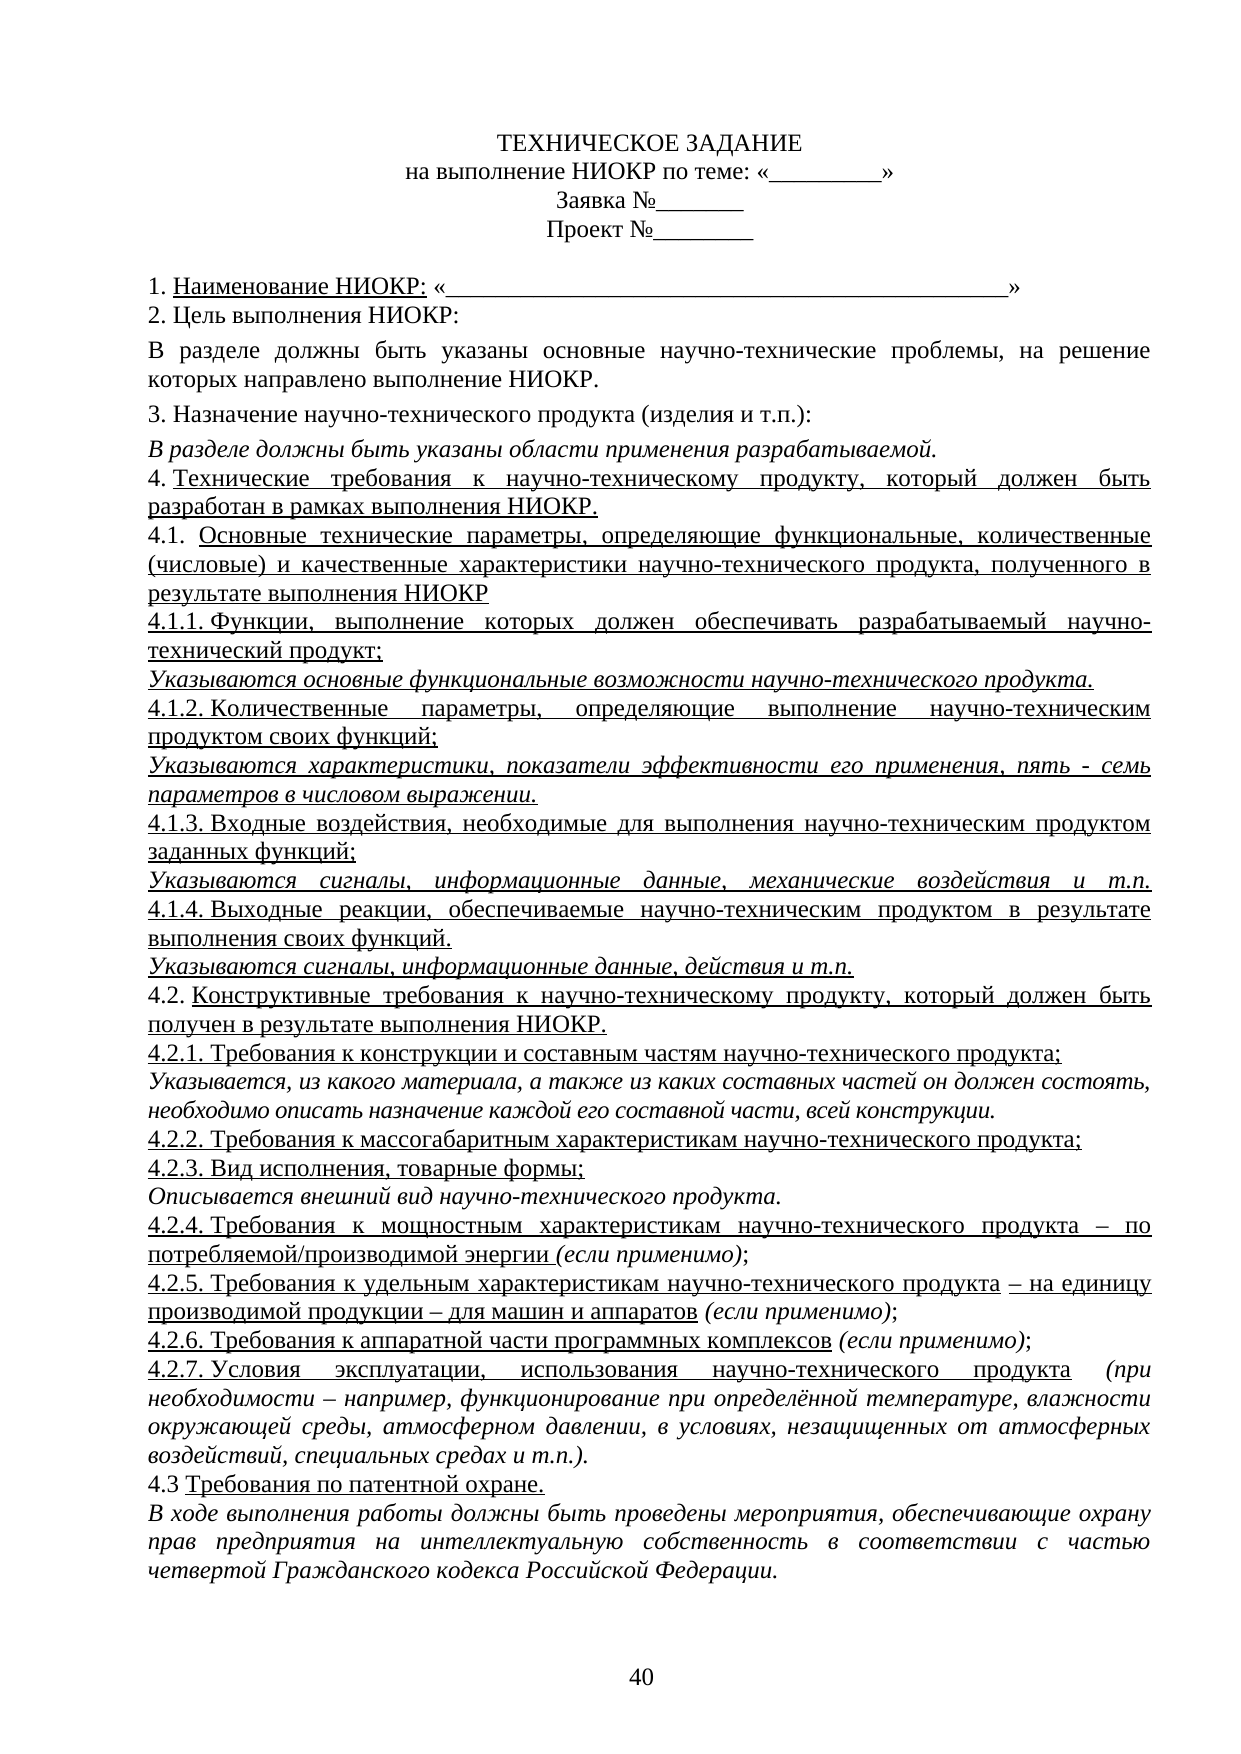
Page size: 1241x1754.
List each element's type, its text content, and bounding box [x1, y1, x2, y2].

text 4.1.3. Входные воздействия, необходимые для выполнения научно-техническим продуктом заданных функций; [148, 808, 1152, 865]
text Указываются основные функциональные возможности научно-технического продукта. [148, 664, 1152, 693]
text 4.2.5. Требования к удельным характеристикам научно-технического продукта – на единицу производимой продукции – для машин и аппаратов (если применимо); [148, 1268, 1152, 1325]
text 4.2.4. Требования к мощностным характеристикам научно-технического продукта – по потребляемой/производимой энергии (если применимо); [148, 1210, 1152, 1235]
text Указываются характеристики, показатели эффективности его применения, пять - семь параметров в числовом выражении. [148, 750, 1152, 808]
text В разделе должны быть указаны основные научно-технические проблемы, на решение которых направлено выполнение НИОКР. [148, 335, 1152, 393]
text Указываются сигналы, информационные данные, механические воздействия и т.п. 4.1.4. Выходные реакции, обеспечиваемые научно-техническим продуктом в результате выполнения своих функций. [148, 865, 1152, 890]
text ТЕХНИЧЕСКОЕ ЗАДАНИЕ [148, 128, 1152, 156]
text 4.2.3. Вид исполнения, товарные формы; [148, 1153, 1152, 1181]
text 4.2.6. Требования к аппаратной части программных комплексов (если применимо); [148, 1325, 1152, 1354]
text 4.1. Основные технические параметры, определяющие функциональные, количественные (числовые) и качественные характеристики научно-технического продукта, полученного в результате выполнения НИОКР [148, 520, 1152, 606]
text 4.1.1. Функции, выполнение которых должен обеспечивать разрабатываемый научно-технический продукт; [148, 633, 1152, 664]
text Указывается, из какого материала, а также из каких составных частей он должен состоять, необходимо описать назначение каждой его составной части, всей конструкции. [148, 1066, 1152, 1124]
text В ходе выполнения работы должны быть проведены мероприятия, обеспечивающие охрану прав предприятия на интеллектуальную собственность в соответствии с частью четвертой Гражданского кодекса Российской Федерации. [148, 1498, 1152, 1584]
text Описывается внешний вид научно-технического продукта. [148, 1181, 1152, 1210]
text 3. Назначение научно-технического продукта (изделия и т.п.): [148, 399, 1152, 428]
text на выполнение НИОКР по теме: «_________» [148, 156, 1152, 185]
text Проект №________ [148, 214, 1152, 243]
text 4.2.7. Условия эксплуатации, использования научно-технического продукта (при необходимости – например, функционирование при определённой температуре, влажности окружающей среды, атмосферном давлении, в условиях, незащищенных от атмосферных воздействий, специальных средах и т.п.). [148, 1354, 1152, 1469]
text 4.1.1. Функции, выполнение которых должен обеспечивать разрабатываемый научно-технический продукт; [148, 606, 1152, 631]
text 4.2.2. Требования к массогабаритным характеристикам научно-технического продукта; [148, 1124, 1152, 1153]
text 4. Технические требования к научно-техническому продукту, который должен быть разработан в рамках выполнения НИОКР. [148, 463, 1152, 520]
text 4.3 Требования по патентной охране. [148, 1469, 1152, 1498]
text Указываются сигналы, информационные данные, действия и т.п. [148, 951, 1152, 980]
text 4.1.2. Количественные параметры, определяющие выполнение научно-техническим продуктом своих функций; [148, 693, 1152, 750]
text 2. Цель выполнения НИОКР: [148, 300, 1152, 329]
text 4.2.4. Требования к мощностным характеристикам научно-технического продукта – по потребляемой/производимой энергии (если применимо); [148, 1237, 1152, 1268]
text 4.2. Конструктивные требования к научно-техническому продукту, который должен быть получен в результате выполнения НИОКР. [148, 980, 1152, 1038]
text 1. Наименование НИОКР: «_____________________________________________» [148, 271, 1152, 300]
text 4.2.1. Требования к конструкции и составным частям научно-технического продукта; [148, 1038, 1152, 1066]
text Заявка №_______ [148, 185, 1152, 214]
text В разделе должны быть указаны области применения разрабатываемой. [148, 434, 1152, 463]
text Указываются сигналы, информационные данные, механические воздействия и т.п. 4.1.4. Выходные реакции, обеспечиваемые научно-техническим продуктом в результате выполнения своих функций. [148, 892, 1152, 951]
